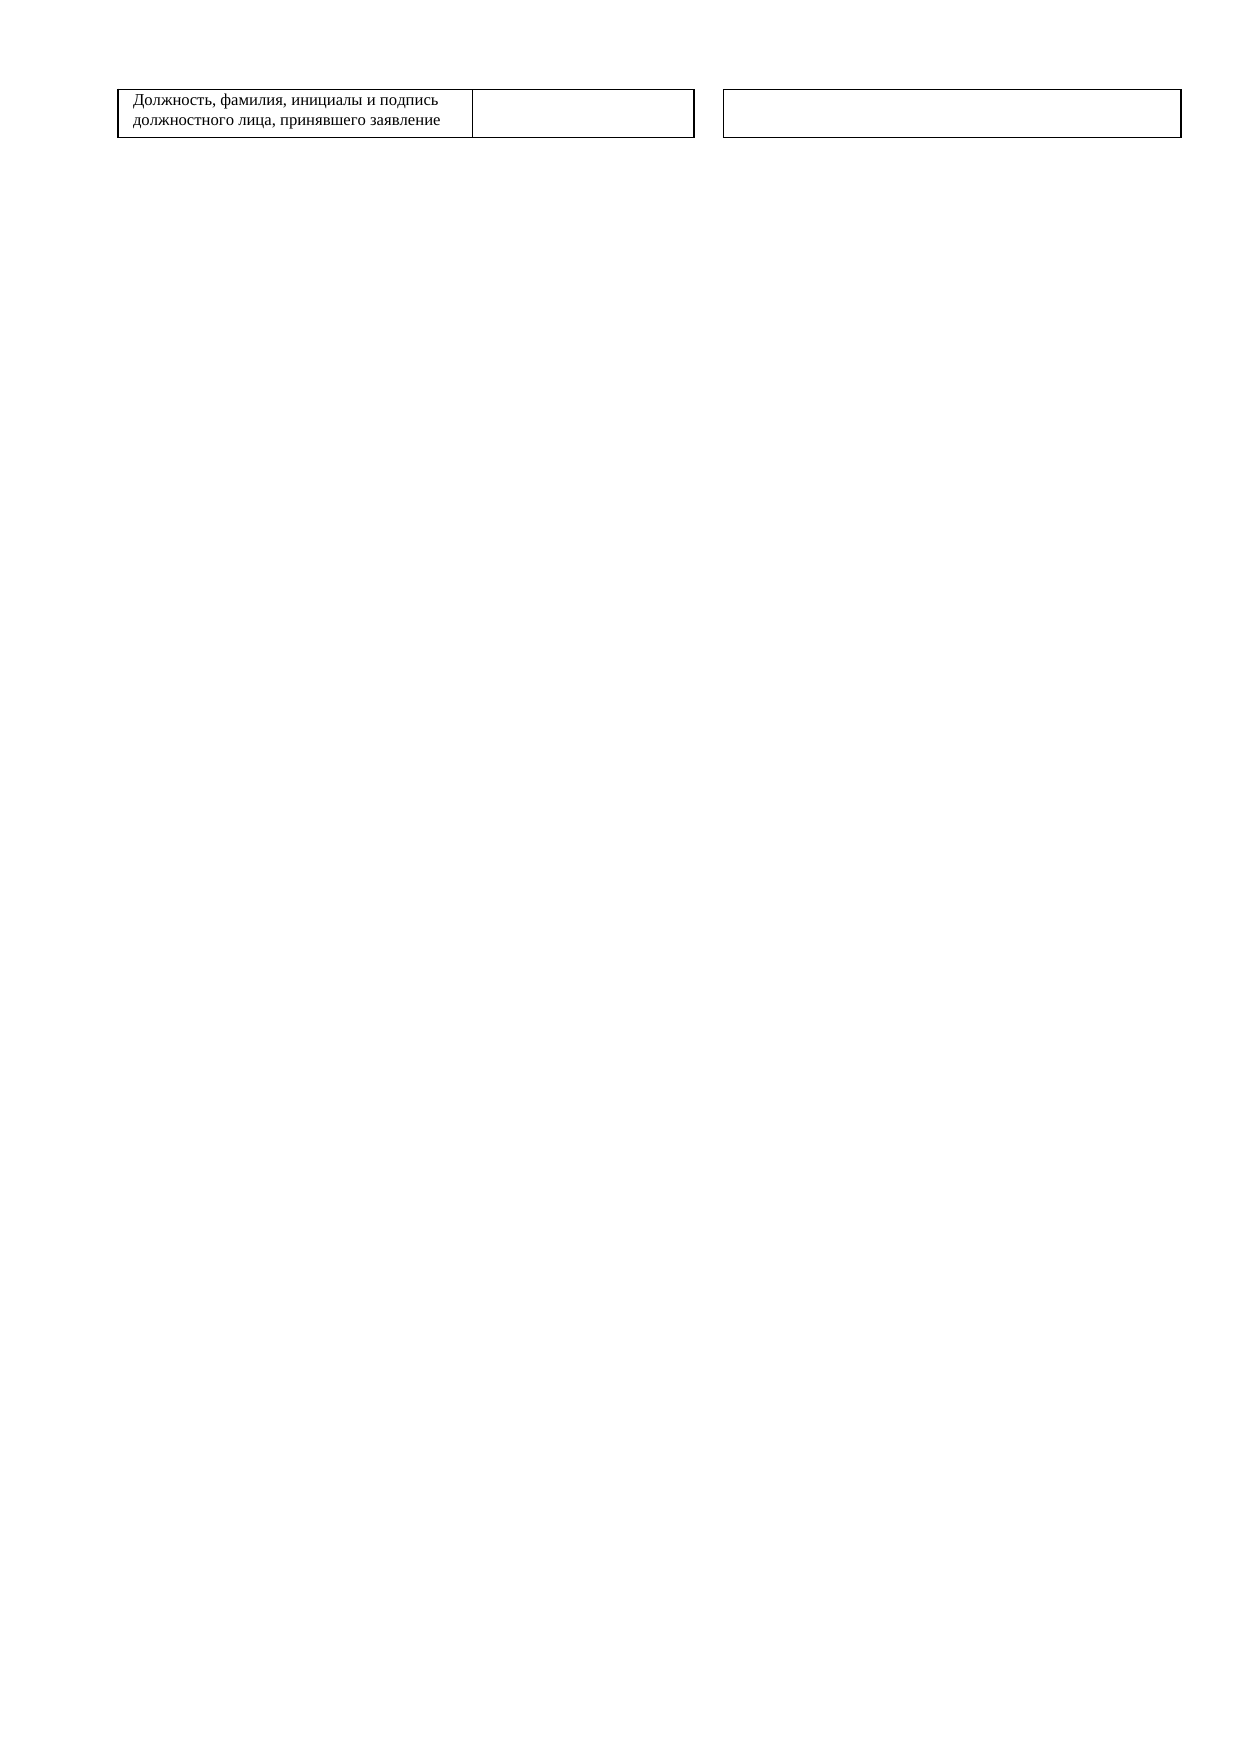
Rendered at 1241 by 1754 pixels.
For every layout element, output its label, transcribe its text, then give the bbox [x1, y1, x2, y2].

table_cell [695, 89, 723, 137]
table_cell Должность, фамилия, инициалы и подпись должностного лица, принявшего заявление [119, 90, 472, 137]
table_cell [473, 90, 693, 137]
